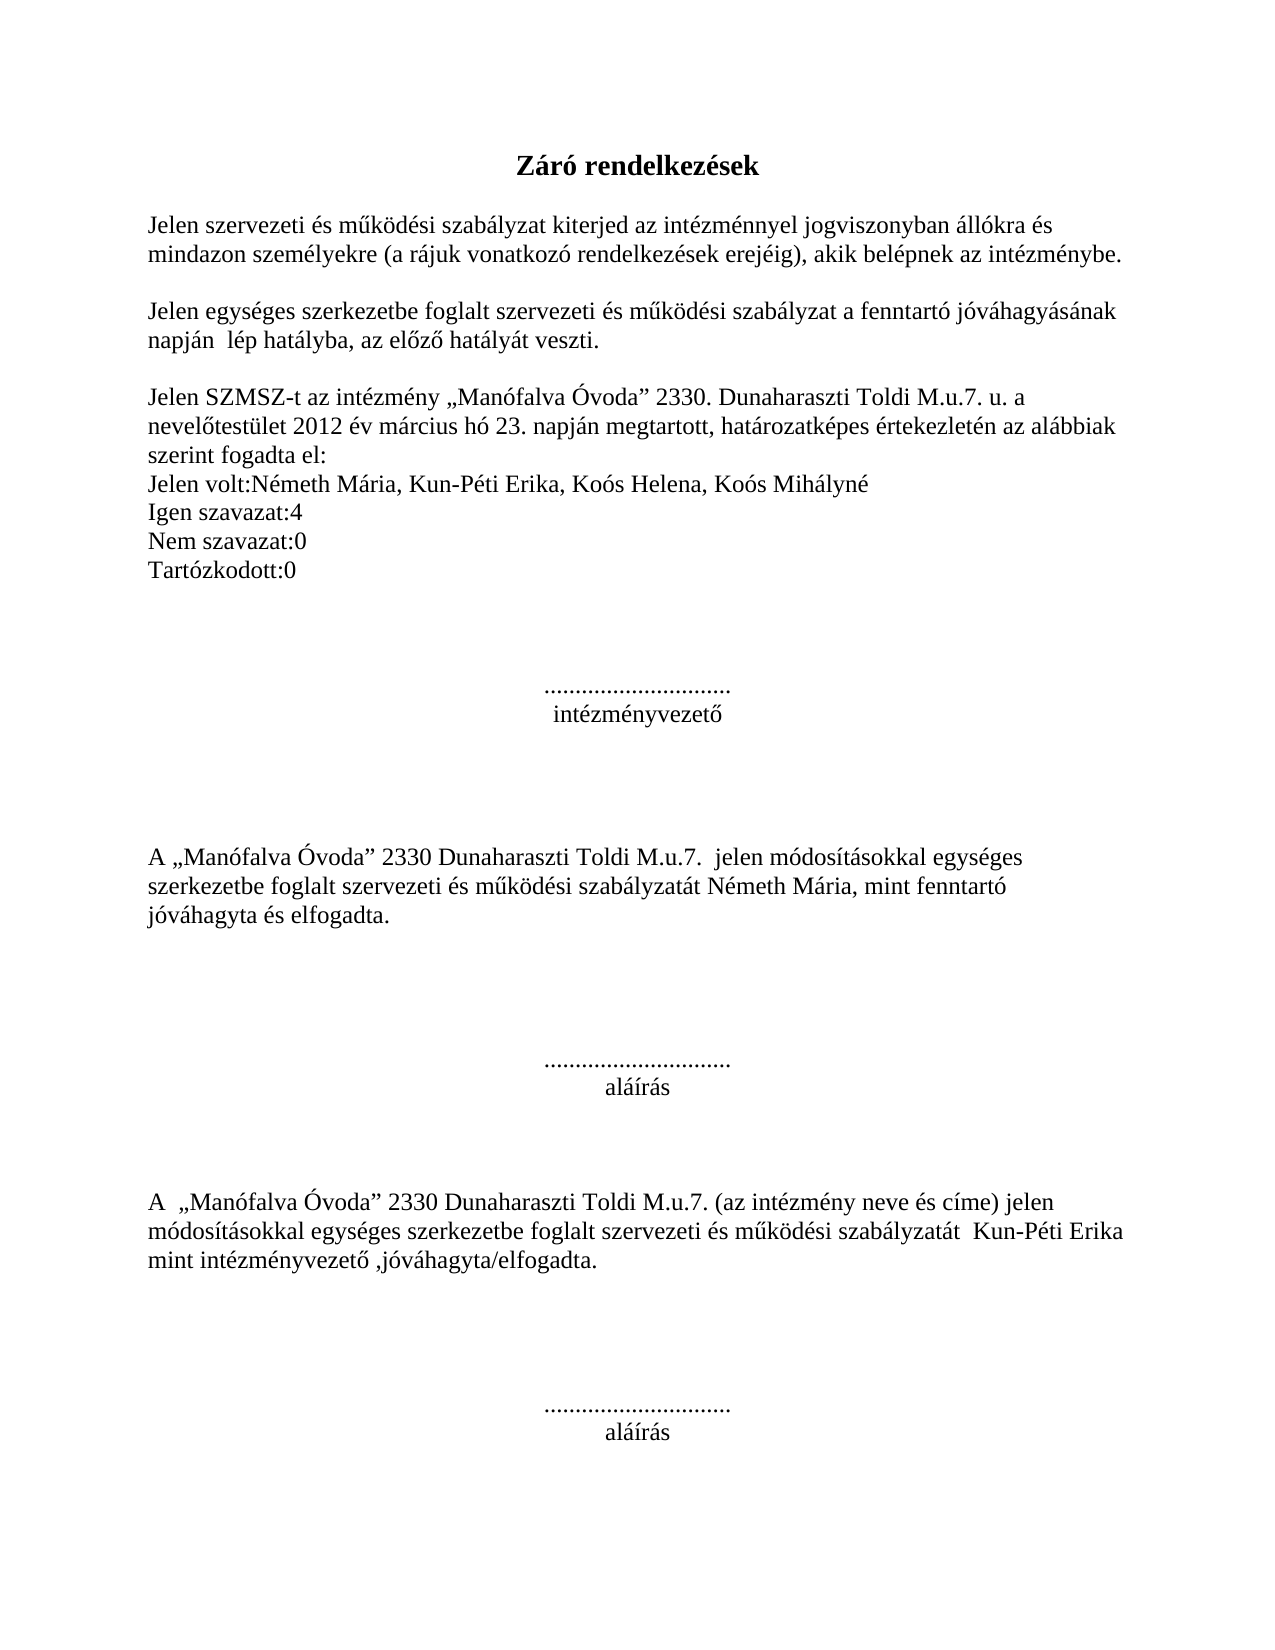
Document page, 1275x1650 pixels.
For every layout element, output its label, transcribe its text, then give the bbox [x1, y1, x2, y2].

text .............................. [148, 670, 1127, 699]
text Igen szavazat:4 [148, 497, 1127, 526]
text intézményvezető [148, 699, 1127, 727]
text Záró rendelkezések [148, 148, 1127, 181]
text A „Manófalva Óvoda” 2330 Dunaharaszti Toldi M.u.7. jelen módosításokkal egységes szerkezetbe foglalt szervezeti és működési szabályzatát Németh Mária, mint fenntartó jóváhagyta és elfogadta. [148, 842, 1127, 929]
text Jelen egységes szerkezetbe foglalt szervezeti és működési szabályzat a fenntartó jóváhagyásának napján lép hatályba, az előző hatályát veszti. [148, 296, 1127, 354]
text Jelen szervezeti és működési szabályzat kiterjed az intézménnyel jogviszonyban állókra és mindazon személyekre (a rájuk vonatkozó rendelkezések erejéig), akik belépnek az intézménybe. [148, 210, 1127, 267]
text Tartózkodott:0 [148, 555, 1127, 584]
text A „Manófalva Óvoda” 2330 Dunaharaszti Toldi M.u.7. (az intézmény neve és címe) jelen módosításokkal egységes szerkezetbe foglalt szervezeti és működési szabályzatát Kun-Péti Erika mint intézményvezető ,jóváhagyta/elfogadta. [148, 1187, 1127, 1274]
text .............................. [148, 1389, 1127, 1417]
text aláírás [148, 1417, 1127, 1446]
text .............................. [148, 1044, 1127, 1072]
text Jelen SZMSZ-t az intézmény „Manófalva Óvoda” 2330. Dunaharaszti Toldi M.u.7. u. a nevelőtestület 2012 év március hó 23. napján megtartott, határozatképes értekezletén az alábbiak szerint fogadta el: [148, 382, 1127, 469]
text Jelen volt:Németh Mária, Kun-Péti Erika, Koós Helena, Koós Mihályné [148, 469, 1127, 497]
text aláírás [148, 1072, 1127, 1101]
text Nem szavazat:0 [148, 526, 1127, 555]
